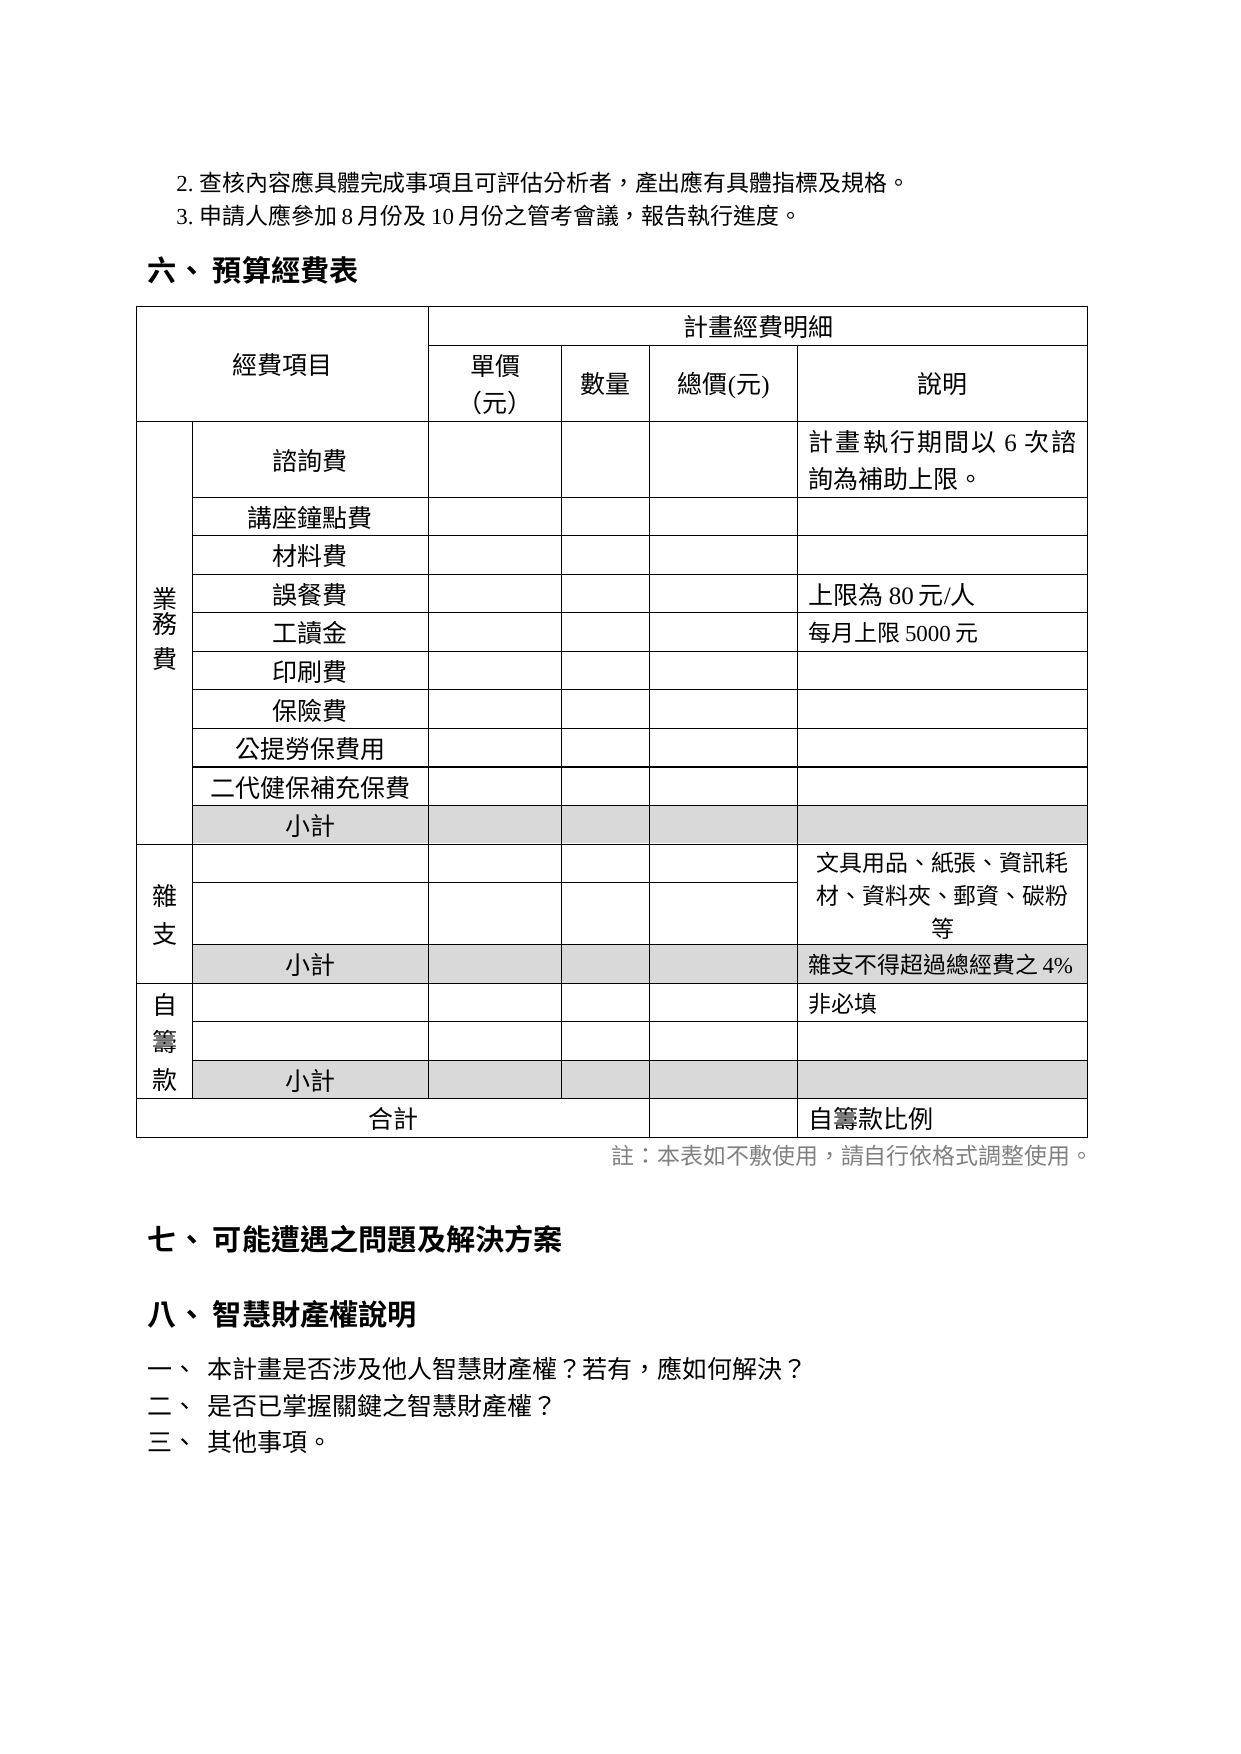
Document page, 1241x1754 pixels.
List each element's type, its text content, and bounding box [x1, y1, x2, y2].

table_cell [193, 883, 428, 944]
table_cell [193, 845, 428, 882]
table_cell 非必填 [798, 984, 1087, 1021]
table_cell [562, 945, 649, 983]
table_cell [650, 883, 797, 944]
table_cell [798, 729, 1087, 766]
table_cell 印刷費 [193, 652, 428, 689]
table_cell [798, 1061, 1087, 1098]
table_cell [429, 883, 561, 944]
table_cell [798, 690, 1087, 728]
table_cell [650, 984, 797, 1021]
table_cell [650, 575, 797, 612]
table_cell [650, 945, 797, 983]
table_cell [650, 768, 797, 805]
table_cell 二代健保補充保費 [193, 768, 428, 805]
table_cell [429, 845, 561, 882]
table_cell 業 務 費 [137, 422, 192, 843]
table_cell [798, 768, 1087, 805]
table_cell 說明 [798, 346, 1087, 421]
table_cell 每月上限5000元 [798, 613, 1087, 651]
table_cell [798, 652, 1087, 689]
table_cell 雜支 [137, 845, 192, 983]
table_cell [429, 422, 561, 497]
table_cell [562, 1061, 649, 1098]
table_cell [650, 845, 797, 882]
table_cell [650, 690, 797, 728]
list 可能遭遇之問題及解決方案 [148, 1200, 1093, 1275]
table_cell [798, 498, 1087, 535]
table_cell [562, 536, 649, 574]
table_cell [429, 806, 561, 843]
table_header 經費項目 [137, 307, 428, 421]
table_cell 誤餐費 [193, 575, 428, 612]
table_cell [562, 652, 649, 689]
table_cell [429, 768, 561, 805]
table_cell 諮詢費 [193, 422, 428, 497]
list 是否已掌握關鍵之智慧財產權？ [148, 1386, 1093, 1422]
table_cell 單價（元） [429, 346, 561, 421]
table_cell 公提勞保費用 [193, 729, 428, 766]
table_cell 小計 [193, 945, 428, 983]
table_cell 工讀金 [193, 613, 428, 651]
table_cell [193, 984, 428, 1021]
table_cell 文具用品、紙張、資訊耗材、資料夾、郵資、碳粉等 [798, 845, 1087, 944]
table_cell [562, 845, 649, 882]
table_cell [429, 536, 561, 574]
table_cell 合計 [137, 1099, 649, 1137]
table_cell 自籌款比例 [798, 1099, 1087, 1137]
table_cell [650, 1061, 797, 1098]
table_cell [429, 729, 561, 766]
text 3. 申請人應參加8月份及10月份之管考會議，報告執行進度。 [148, 198, 1093, 231]
table_cell [650, 422, 797, 497]
table_cell [429, 1061, 561, 1098]
table_cell [562, 498, 649, 535]
table_cell [798, 1022, 1087, 1060]
table_cell [562, 422, 649, 497]
table_cell [650, 1099, 797, 1137]
table_cell [562, 1022, 649, 1060]
table_cell [650, 498, 797, 535]
table_header 計畫經費明細 [429, 307, 1087, 344]
table_cell 計畫執行期間以6次諮詢為補助上限。 [798, 422, 1087, 497]
list 本計畫是否涉及他人智慧財產權？若有，應如何解決？ [148, 1350, 1093, 1386]
table_cell 上限為80元/人 [798, 575, 1087, 612]
table_cell [562, 984, 649, 1021]
table_cell [429, 690, 561, 728]
text 註：本表如不敷使用，請自行依格式調整使用。 [148, 1138, 1093, 1171]
table_cell [798, 806, 1087, 843]
table_cell [562, 806, 649, 843]
table_cell [562, 883, 649, 944]
text 2. 查核內容應具體完成事項且可評估分析者，產出應有具體指標及規格。 [148, 164, 1093, 198]
table_cell [429, 498, 561, 535]
table_cell 小計 [193, 806, 428, 843]
list 其他事項。 [148, 1422, 1093, 1459]
table_cell 雜支不得超過總經費之4% [798, 945, 1087, 983]
table_cell 數量 [562, 346, 649, 421]
table_cell [650, 806, 797, 843]
table_cell 小計 [193, 1061, 428, 1098]
table_cell 講座鐘點費 [193, 498, 428, 535]
table_cell [429, 575, 561, 612]
table_cell [650, 536, 797, 574]
table_cell [798, 536, 1087, 574]
table_cell 自籌款 [137, 984, 192, 1098]
table_cell [429, 1022, 561, 1060]
table_cell [562, 690, 649, 728]
table_cell [429, 613, 561, 651]
table_cell [562, 768, 649, 805]
table_cell [562, 729, 649, 766]
table_cell [429, 652, 561, 689]
table_cell [429, 945, 561, 983]
table_cell 材料費 [193, 536, 428, 574]
table_cell [650, 1022, 797, 1060]
table_cell [650, 652, 797, 689]
table_cell 總價(元) [650, 346, 797, 421]
table_cell [650, 613, 797, 651]
table_cell [562, 575, 649, 612]
table_cell 保險費 [193, 690, 428, 728]
table_cell [562, 613, 649, 651]
list 預算經費表 [148, 231, 1093, 306]
table_cell [650, 729, 797, 766]
table_cell [429, 984, 561, 1021]
list 智慧財產權說明 [148, 1275, 1093, 1350]
table_cell [193, 1022, 428, 1060]
